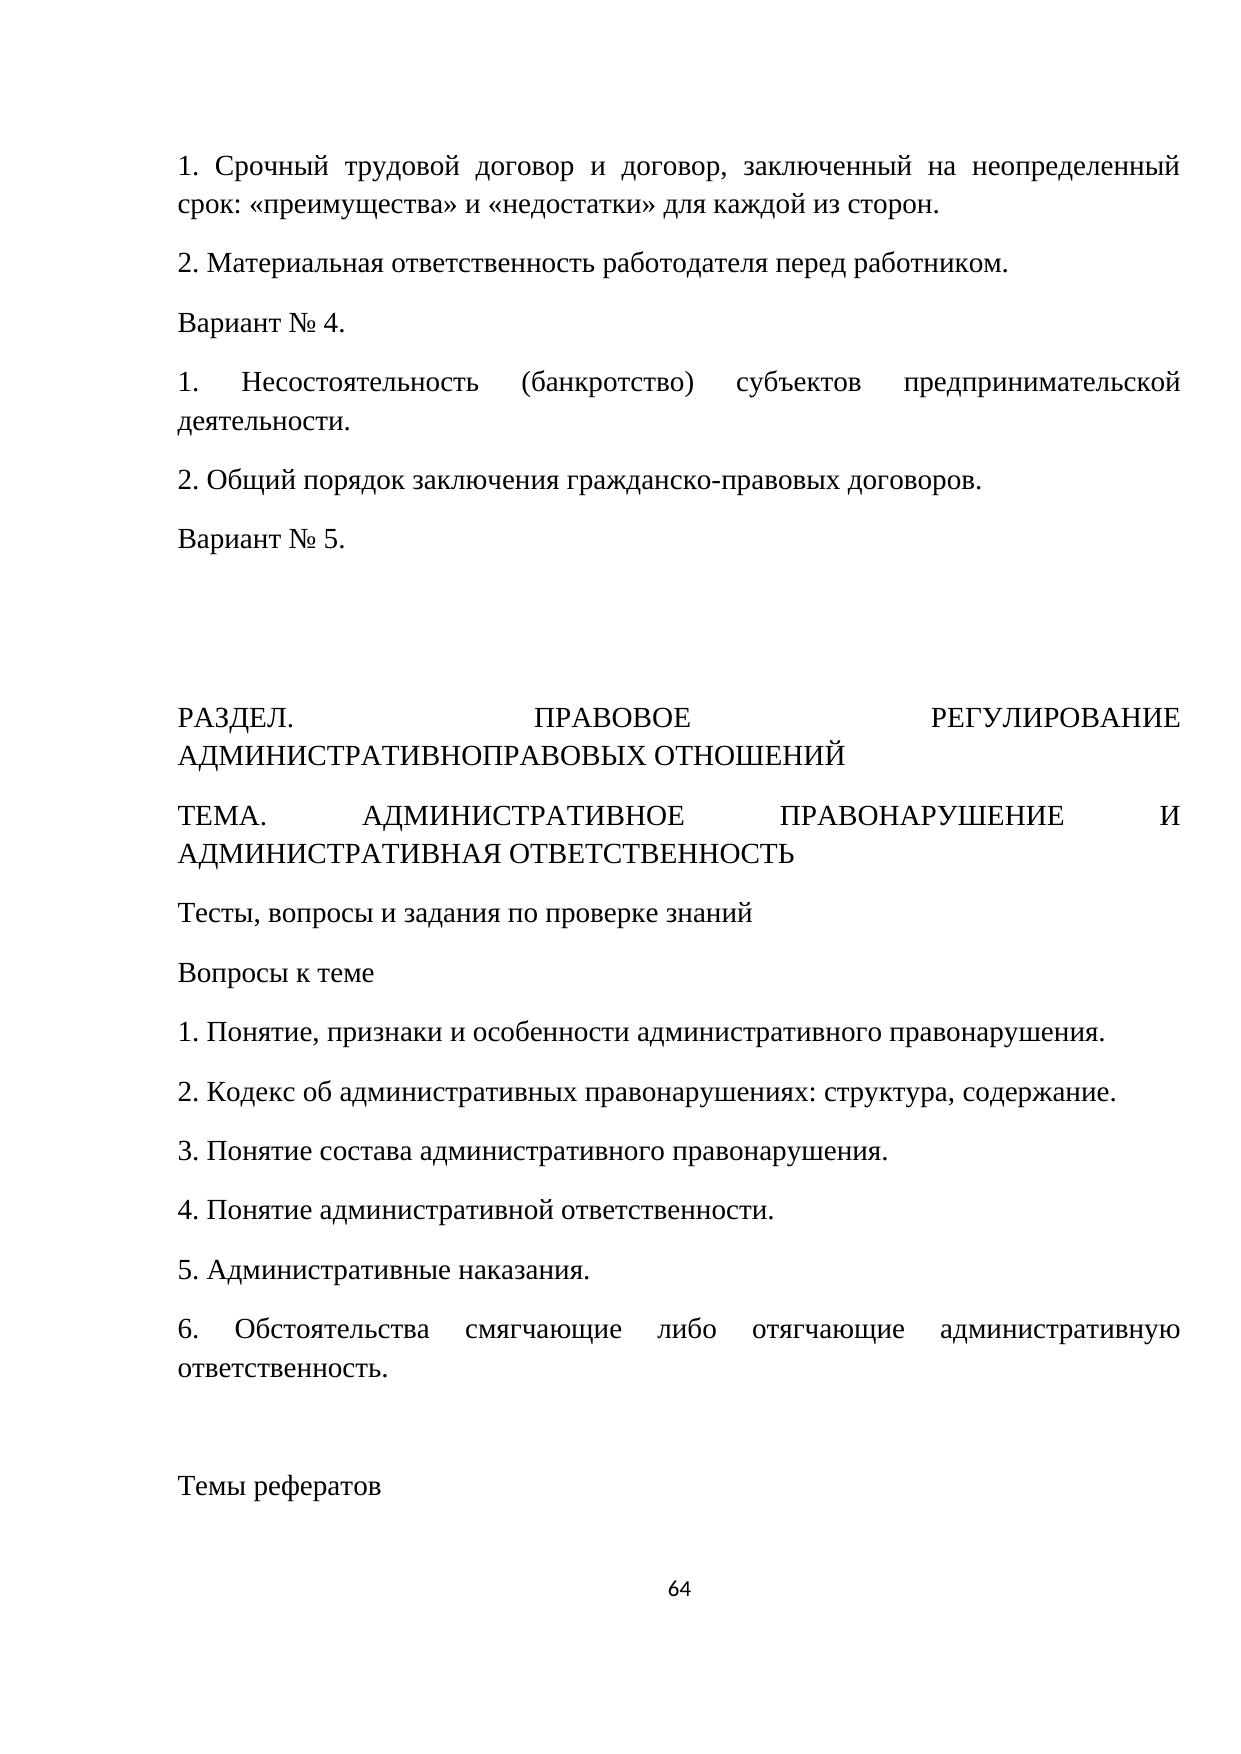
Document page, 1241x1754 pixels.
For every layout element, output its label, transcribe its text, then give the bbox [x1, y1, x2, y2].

text 2. Кодекс об административных правонарушениях: структура, содержание. [177, 1074, 1181, 1107]
text 1. Несостоятельность (банкротство) субъектов предпринимательской деятельности. [177, 364, 1181, 436]
text 5. Административные наказания. [177, 1252, 1181, 1285]
text 3. Понятие состава административного правонарушения. [177, 1133, 1181, 1167]
text 2. Общий порядок заключения гражданско-правовых договоров. [177, 462, 1181, 496]
text 1. Понятие, признаки и особенности административного правонарушения. [177, 1014, 1181, 1048]
text РАЗДЕЛ. ПРАВОВОЕ РЕГУЛИРОВАНИЕ АДМИНИСТРАТИВНОПРАВОВЫХ ОТНОШЕНИЙ [177, 700, 1181, 772]
text 6. Обстоятельства смягчающие либо отягчающие административную ответственность. [177, 1311, 1181, 1383]
text 4. Понятие административной ответственности. [177, 1192, 1181, 1226]
text Вариант № 5. [177, 522, 1181, 555]
text Тесты, вопросы и задания по проверке знаний [177, 896, 1181, 929]
text Темы рефератов [177, 1468, 1181, 1502]
text 2. Материальная ответственность работодателя перед работником. [177, 246, 1181, 279]
text Вопросы к теме [177, 955, 1181, 988]
text ТЕМА. АДМИНИСТРАТИВНОЕ ПРАВОНАРУШЕНИЕ И АДМИНИСТРАТИВНАЯ ОТВЕТСТВЕННОСТЬ [177, 798, 1181, 870]
text Вариант № 4. [177, 305, 1181, 338]
text 1. Срочный трудовой договор и договор, заключенный на неопределенный срок: «преимущества» и «недостатки» для каждой из сторон. [177, 148, 1181, 220]
